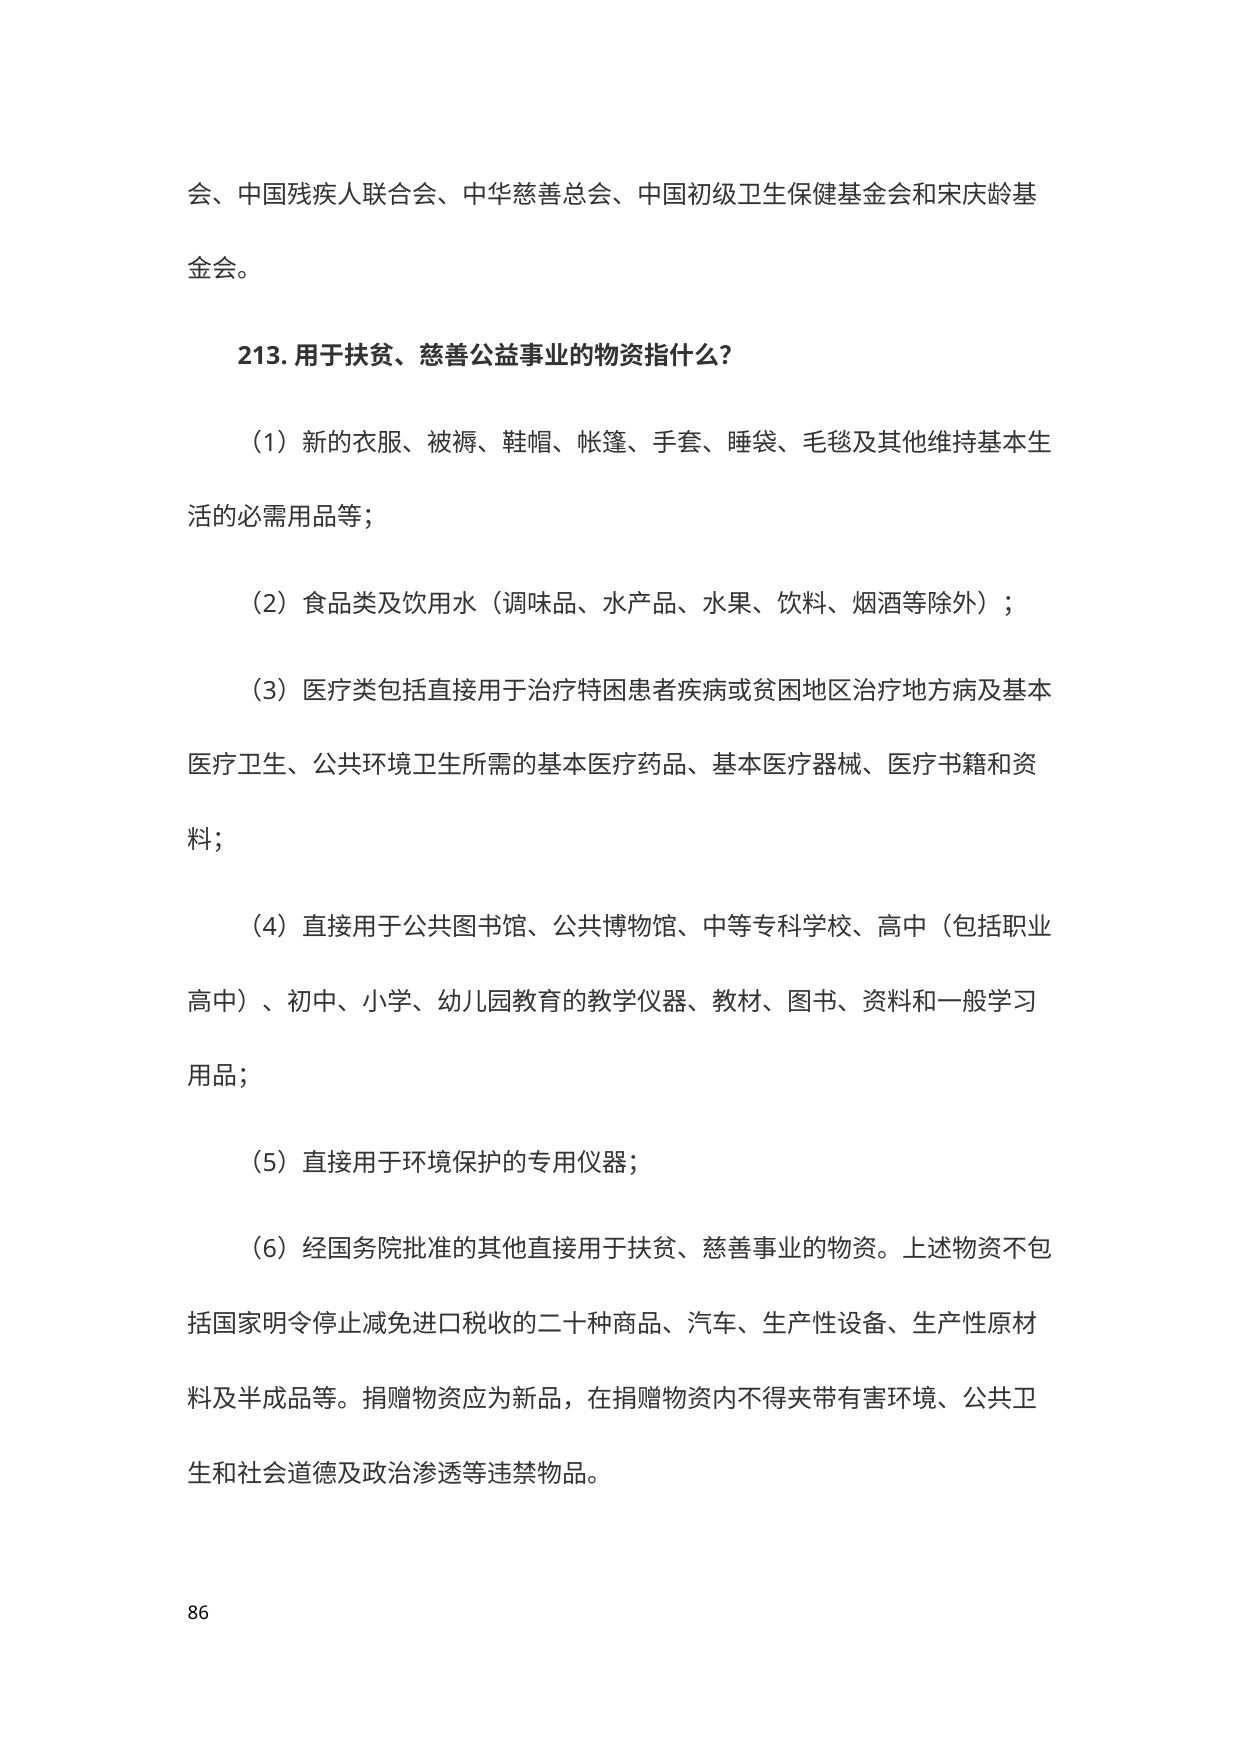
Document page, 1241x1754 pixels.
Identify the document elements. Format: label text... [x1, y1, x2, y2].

text （4）直接用于公共图书馆、公共博物馆、中等专科学校、高中（包括职业高中）、初中、小学、幼儿园教育的教学仪器、教材、图书、资料和一般学习用品； [187, 892, 1053, 1106]
text （6）经国务院批准的其他直接用于扶贫、慈善事业的物资。上述物资不包括国家明令停止减免进口税收的二十种商品、汽车、生产性设备、生产性原材料及半成品等。捐赠物资应为新品，在捐赠物资内不得夹带有害环境、公共卫生和社会道德及政治渗透等违禁物品。 [187, 1214, 1053, 1504]
text （1）新的衣服、被褥、鞋帽、帐篷、手套、睡袋、毛毯及其他维持基本生活的必需用品等； [187, 408, 1053, 547]
text （2）食品类及饮用水（调味品、水产品、水果、饮料、烟酒等除外）； [187, 569, 1053, 634]
text （3）医疗类包括直接用于治疗特困患者疾病或贫困地区治疗地方病及基本医疗卫生、公共环境卫生所需的基本医疗药品、基本医疗器械、医疗书籍和资料； [187, 656, 1053, 870]
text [187, 160, 1053, 299]
text 213. 用于扶贫、慈善公益事业的物资指什么？ [187, 321, 1053, 386]
text （5）直接用于环境保护的专用仪器； [187, 1128, 1053, 1193]
